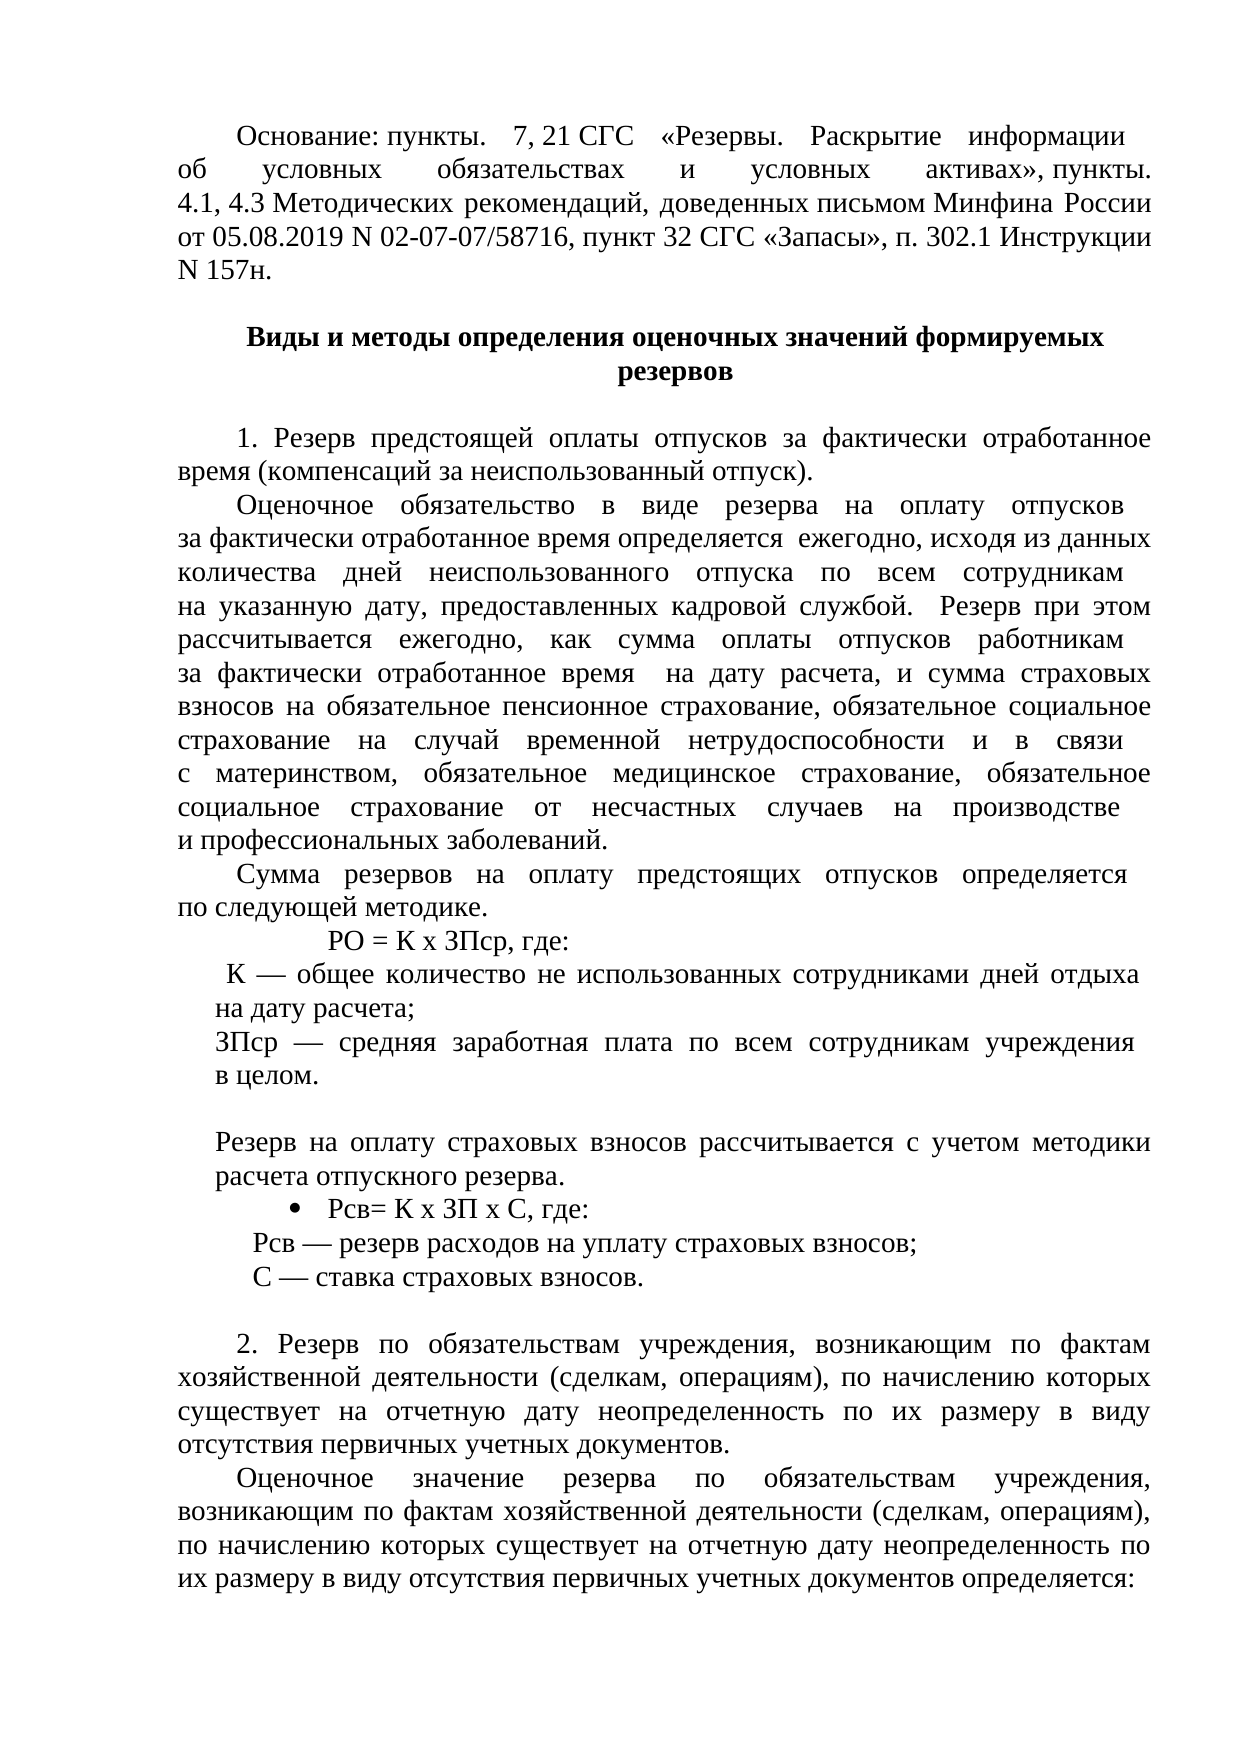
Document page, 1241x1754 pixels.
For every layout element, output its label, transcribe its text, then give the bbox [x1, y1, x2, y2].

text К — общее количество не использованных сотрудниками дней отдыха на дату расчета; [215, 957, 1152, 1024]
text С — ставка страховых взносов. [252, 1259, 1152, 1292]
text Оценочное значение резерва по обязательствам учреждения, возникающим по фактам хозяйственной деятельности (сделкам, операциям), по начислению которых существует на отчетную дату неопределенность по их размеру в виду отсутствия первичных учетных документов определяется: [177, 1460, 1152, 1594]
text Сумма резервов на оплату предстоящих отпусков определяется по следующей методике. [177, 856, 1152, 923]
list Рсв= К х ЗП х С, где: [290, 1191, 1152, 1225]
text РО = К х ЗПср, где: [327, 923, 1152, 957]
text Резерв на оплату страховых взносов рассчитывается с учетом методики расчета отпускного резерва. [215, 1124, 1152, 1191]
text Оценочное обязательство в виде резерва на оплату отпусков за фактически отработанное время определяется ежегодно, исходя из данных количества дней неиспользованного отпуска по всем сотрудникам на указанную дату, предоставленных кадровой службой. Резерв при этом рассчитывается ежегодно, как сумма оплаты отпусков работникам за фактически отработанное время на дату расчета, и сумма страховых взносов на обязательное пенсионное страхование, обязательное социальное страхование на случай временной нетрудоспособности и в связи с материнством, обязательное медицинское страхование, обязательное социальное страхование от несчастных случаев на производстве и профессиональных заболеваний. [177, 487, 1152, 856]
text 2. Резерв по обязательствам учреждения, возникающим по фактам хозяйственной деятельности (сделкам, операциям), по начислению которых существует на отчетную дату неопределенность по их размеру в виду отсутствия первичных учетных документов. [177, 1326, 1152, 1460]
text Основание: пункты. 7, 21 СГС «Резервы. Раскрытие информации об условных обязательствах и условных активах», пункты. 4.1, 4.3 Методических рекомендаций, доведенных письмом Минфина России от 05.08.2019 N 02-07-07/58716, пункт 32 СГС «Запасы», п. 302.1 Инструкции N 157н. [177, 118, 1152, 286]
text Рсв — резерв расходов на уплату страховых взносов; [252, 1225, 1152, 1259]
text 1. Резерв предстоящей оплаты отпусков за фактически отработанное время (компенсаций за неиспользованный отпуск). [177, 420, 1152, 487]
text Виды и методы определения оценочных значений формируемых резервов [199, 319, 1152, 386]
text ЗПср — средняя заработная плата по всем сотрудникам учреждения в целом. [215, 1024, 1152, 1091]
